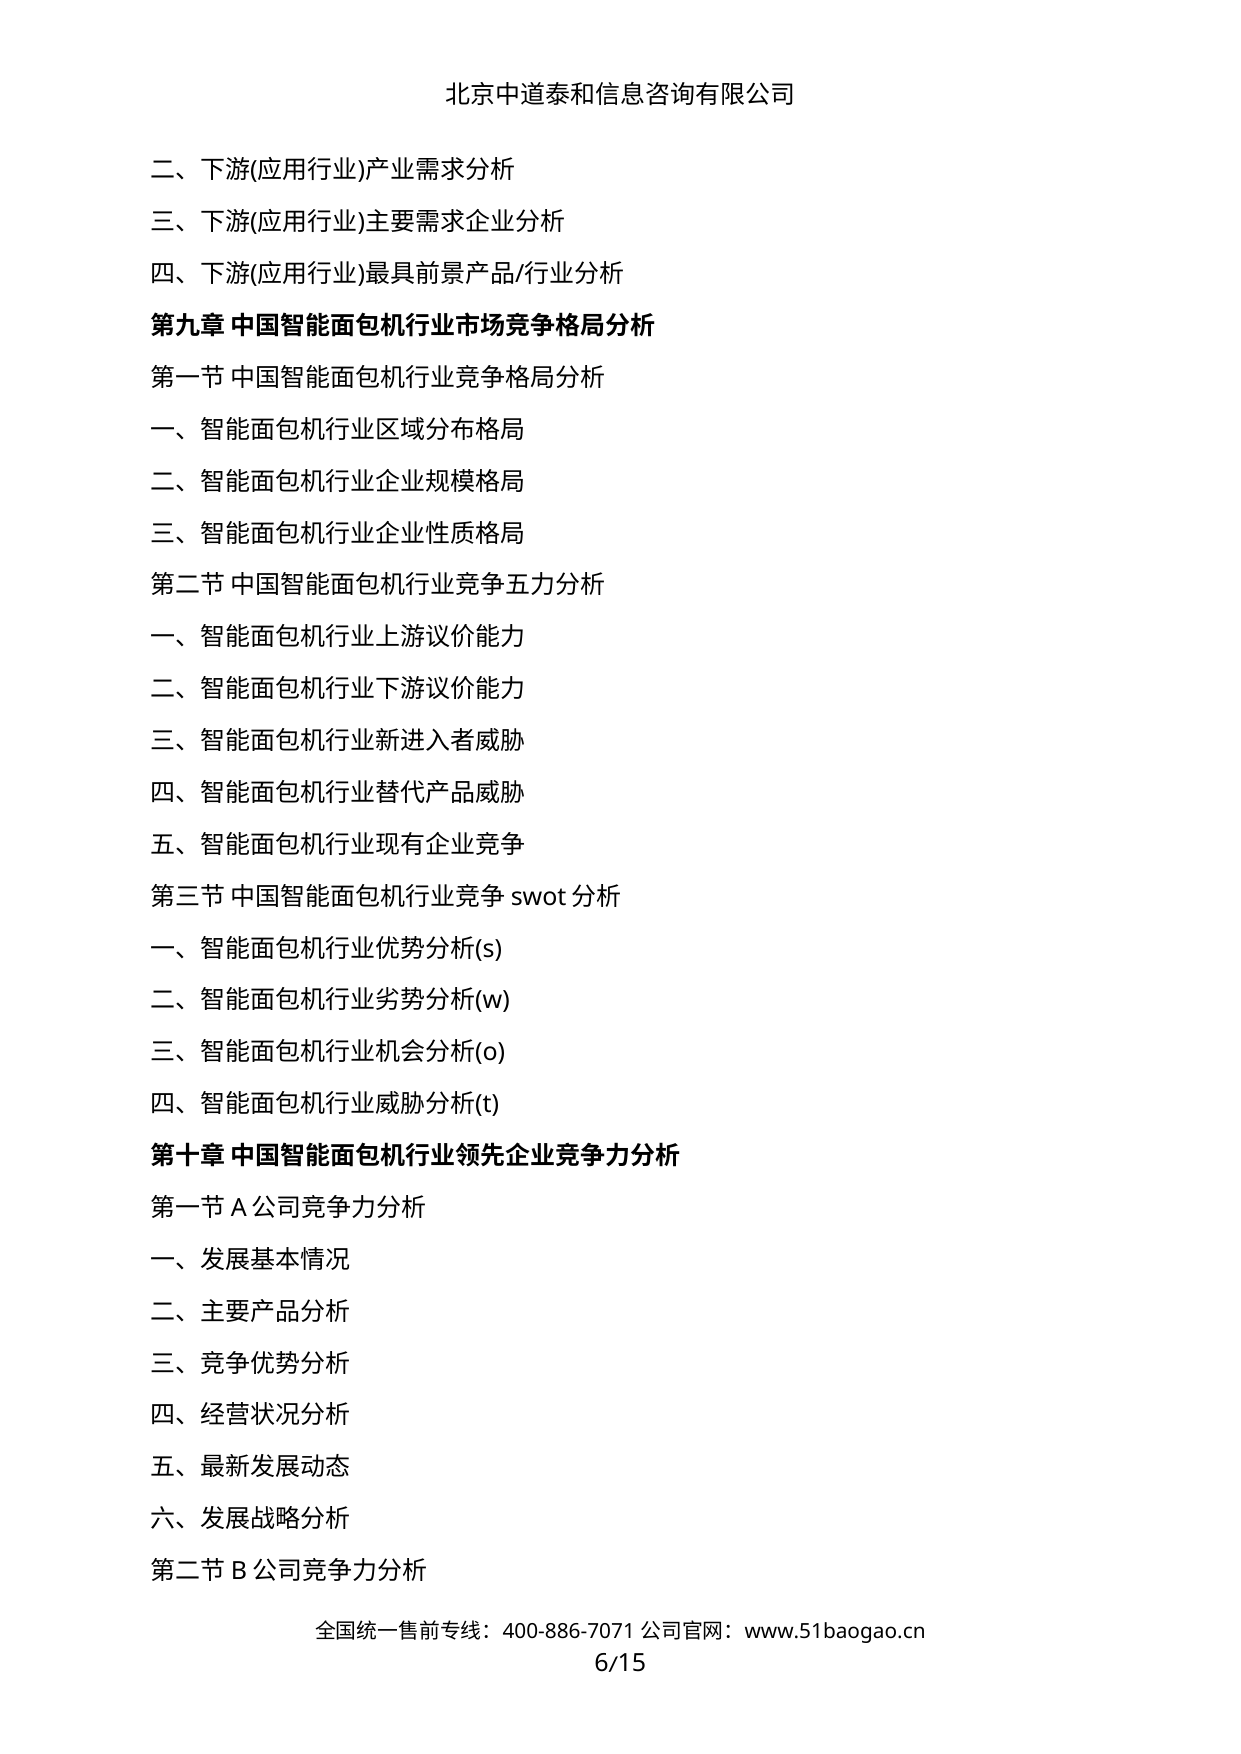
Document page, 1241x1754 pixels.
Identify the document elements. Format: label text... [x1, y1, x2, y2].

text 一、智能面包机行业区域分布格局 [150, 409, 1090, 446]
text 第二节 中国智能面包机行业竞争五力分析 [150, 565, 1090, 601]
text 四、经营状况分析 [150, 1395, 1090, 1431]
text 四、智能面包机行业威胁分析(t) [150, 1084, 1090, 1120]
text 三、智能面包机行业新进入者威胁 [150, 721, 1090, 757]
text 第二节 B公司竞争力分析 [150, 1551, 1090, 1587]
text 第三节 中国智能面包机行业竞争swot分析 [150, 876, 1090, 912]
text 二、主要产品分析 [150, 1291, 1090, 1327]
text 二、智能面包机行业下游议价能力 [150, 669, 1090, 705]
text 四、智能面包机行业替代产品威胁 [150, 772, 1090, 809]
text 五、最新发展动态 [150, 1447, 1090, 1483]
text 第一节 A公司竞争力分析 [150, 1187, 1090, 1224]
text 第一节 中国智能面包机行业竞争格局分析 [150, 357, 1090, 394]
text 三、竞争优势分析 [150, 1343, 1090, 1379]
text 一、智能面包机行业上游议价能力 [150, 617, 1090, 653]
text 二、下游(应用行业)产业需求分析 [150, 150, 1090, 186]
text 三、智能面包机行业企业性质格局 [150, 513, 1090, 549]
text 三、下游(应用行业)主要需求企业分析 [150, 202, 1090, 238]
text 三、智能面包机行业机会分析(o) [150, 1032, 1090, 1068]
text 二、智能面包机行业劣势分析(w) [150, 980, 1090, 1016]
text 一、发展基本情况 [150, 1239, 1090, 1276]
text 第九章 中国智能面包机行业市场竞争格局分析 [150, 306, 1090, 342]
text 五、智能面包机行业现有企业竞争 [150, 824, 1090, 861]
text 第十章 中国智能面包机行业领先企业竞争力分析 [150, 1136, 1090, 1172]
text 二、智能面包机行业企业规模格局 [150, 461, 1090, 497]
text 四、下游(应用行业)最具前景产品/行业分析 [150, 254, 1090, 290]
text 一、智能面包机行业优势分析(s) [150, 928, 1090, 964]
text 六、发展战略分析 [150, 1499, 1090, 1535]
